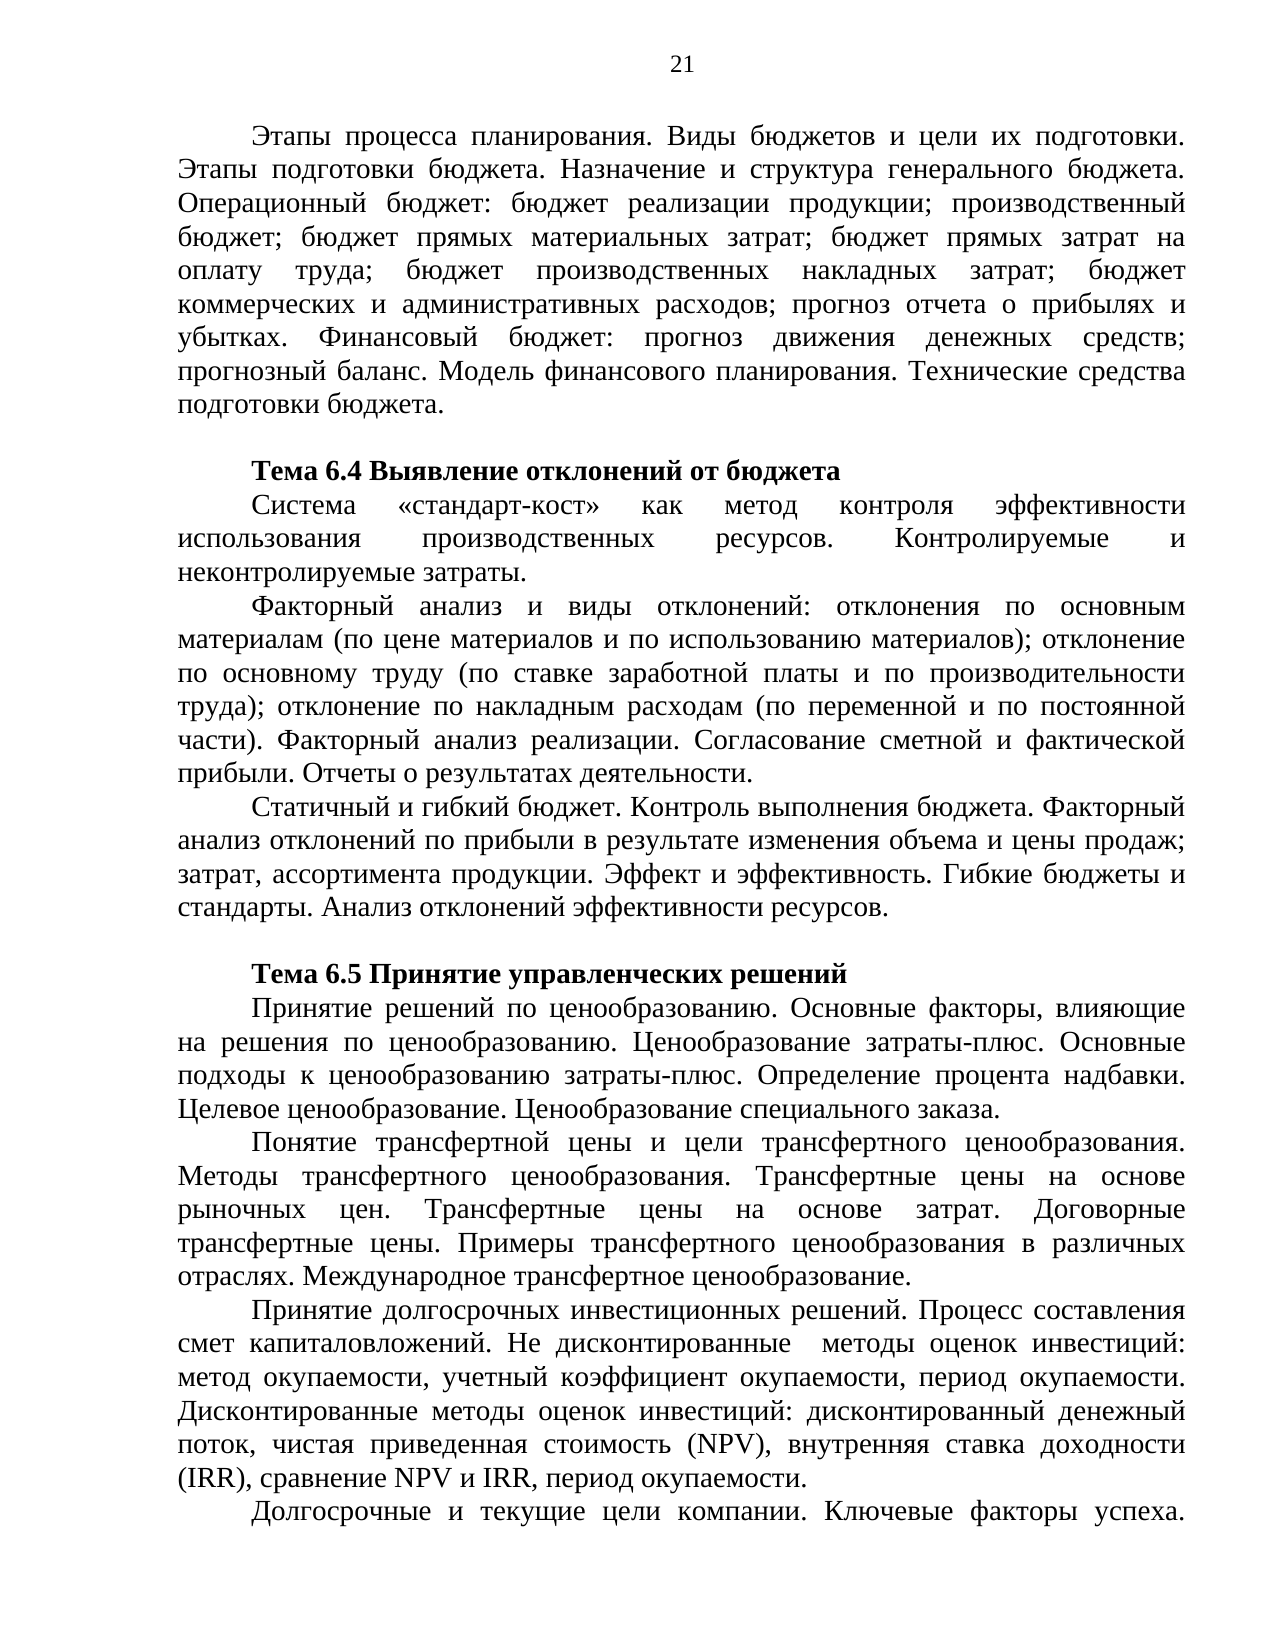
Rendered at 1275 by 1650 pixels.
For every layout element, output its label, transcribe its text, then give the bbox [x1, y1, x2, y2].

text Принятие долгосрочных инвестиционных решений. Процесс составления смет капиталовложений. Не дисконтированные методы оценок инвестиций: метод окупаемости, учетный коэффициент окупаемости, период окупаемости. Дисконтированные методы оценок инвестиций: дисконтированный денежный поток, чистая приведенная стоимость (NPV), внутренняя ставка доходности (IRR), сравнение NPV и IRR, период окупаемости. [177, 1292, 1186, 1493]
text Тема 6.4 Выявление отклонений от бюджета [177, 453, 1186, 487]
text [177, 1493, 1186, 1527]
text Факторный анализ и виды отклонений: отклонения по основным материалам (по цене материалов и по использованию материалов); отклонение по основному труду (по ставке заработной платы и по производительности труда); отклонение по накладным расходам (по переменной и по постоянной части). Факторный анализ реализации. Согласование сметной и фактической прибыли. Отчеты о результатах деятельности. [177, 588, 1186, 789]
text Принятие решений по ценообразованию. Основные факторы, влияющие на решения по ценообразованию. Ценообразование затраты-плюс. Основные подходы к ценообразованию затраты-плюс. Определение процента надбавки. Целевое ценообразование. Ценообразование специального заказа. [177, 990, 1186, 1124]
text Тема 6.5 Принятие управленческих решений [177, 957, 1186, 990]
text Понятие трансфертной цены и цели трансфертного ценообразования. Методы трансфертного ценообразования. Трансфертные цены на основе рыночных цен. Трансфертные цены на основе затрат. Договорные трансфертные цены. Примеры трансфертного ценообразования в различных отраслях. Международное трансфертное ценообразование. [177, 1124, 1186, 1292]
text Этапы процесса планирования. Виды бюджетов и цели их подготовки. Этапы подготовки бюджета. Назначение и структура генерального бюджета. Операционный бюджет: бюджет реализации продукции; производственный бюджет; бюджет прямых материальных затрат; бюджет прямых затрат на оплату труда; бюджет производственных накладных затрат; бюджет коммерческих и административных расходов; прогноз отчета о прибылях и убытках. Финансовый бюджет: прогноз движения денежных средств; прогнозный баланс. Модель финансового планирования. Технические средства подготовки бюджета. [177, 118, 1186, 420]
text Статичный и гибкий бюджет. Контроль выполнения бюджета. Факторный анализ отклонений по прибыли в результате изменения объема и цены продаж; затрат, ассортимента продукции. Эффект и эффективность. Гибкие бюджеты и стандарты. Анализ отклонений эффективности ресурсов. [177, 789, 1186, 923]
text Система «стандарт-кост» как метод контроля эффективности использования производственных ресурсов. Контролируемые и неконтролируемые затраты. [177, 487, 1186, 588]
